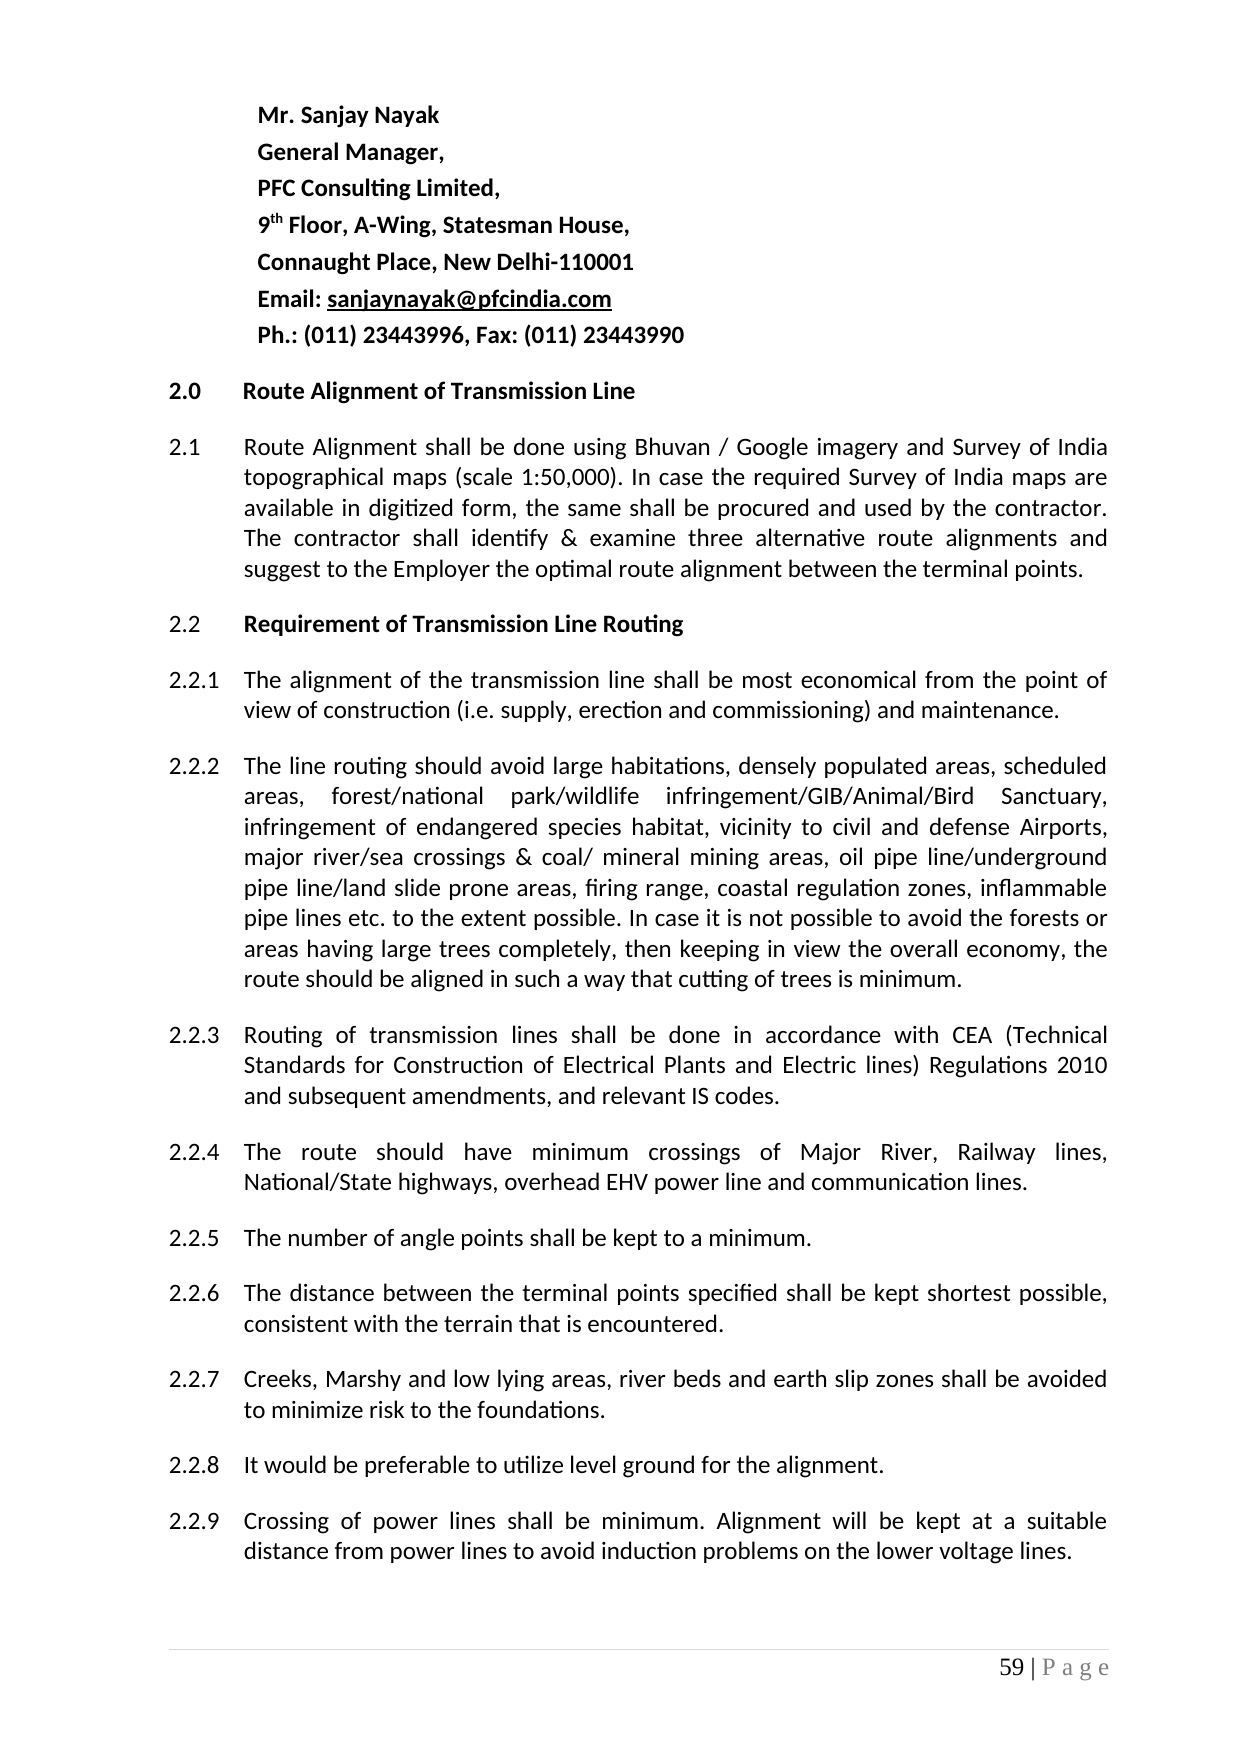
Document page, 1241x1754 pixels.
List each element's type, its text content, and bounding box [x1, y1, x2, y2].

text 9th Floor, A-Wing, Statesman House, [257, 209, 1109, 240]
text General Manager, [257, 136, 1109, 166]
list Creeks, Marshy and low lying areas, river beds and earth slip zones shall be avoided to minimize risk to the foundations. [169, 1363, 1109, 1424]
text Ph.: (011) 23443996, Fax: (011) 23443990 [257, 320, 1109, 350]
list The route should have minimum crossings of Major River, Railway lines, National/State highways, overhead EHV power line and communication lines. [169, 1136, 1109, 1197]
list Routing of transmission lines shall be done in accordance with CEA (Technical Standards for Construction of Electrical Plants and Electric lines) Regulations 2010 and subsequent amendments, and relevant IS codes. [169, 1019, 1109, 1111]
list It would be preferable to utilize level ground for the alignment. [169, 1449, 1109, 1480]
list Crossing of power lines shall be minimum. Alignment will be kept at a suitable distance from power lines to avoid induction problems on the lower voltage lines. [169, 1505, 1109, 1566]
list The line routing should avoid large habitations, densely populated areas, scheduled areas, forest/national park/wildlife infringement/GIB/Animal/Bird Sanctuary, infringement of endangered species habitat, vicinity to civil and defense Airports, major river/sea crossings & coal/ mineral mining areas, oil pipe line/underground pipe line/land slide prone areas, firing range, coastal regulation zones, inflammable pipe lines etc. to the extent possible. In case it is not possible to avoid the forests or areas having large trees completely, then keeping in view the overall economy, the route should be aligned in such a way that cutting of trees is minimum. [169, 750, 1109, 994]
list The alignment of the transmission line shall be most economical from the point of view of construction (i.e. supply, erection and commissioning) and maintenance. [169, 664, 1109, 725]
list Requirement of Transmission Line Routing [169, 608, 1109, 639]
list Route Alignment shall be done using Bhuvan / Google imagery and Survey of India topographical maps (scale 1:50,000). In case the required Survey of India maps are available in digitized form, the same shall be procured and used by the contractor. The contractor shall identify & examine three alternative route alignments and suggest to the Employer the optimal route alignment between the terminal points. [169, 431, 1109, 583]
text Email: sanjaynayak@pfcindia.com [257, 283, 1109, 313]
text PFC Consulting Limited, [257, 173, 1109, 203]
text Connaught Place, New Delhi-110001 [257, 246, 1109, 277]
list Route Alignment of Transmission Line [169, 375, 1109, 406]
text Mr. Sanjay Nayak [257, 99, 1109, 129]
list The number of angle points shall be kept to a minimum. [169, 1222, 1109, 1252]
list The distance between the terminal points specified shall be kept shortest possible, consistent with the terrain that is encountered. [169, 1277, 1109, 1338]
